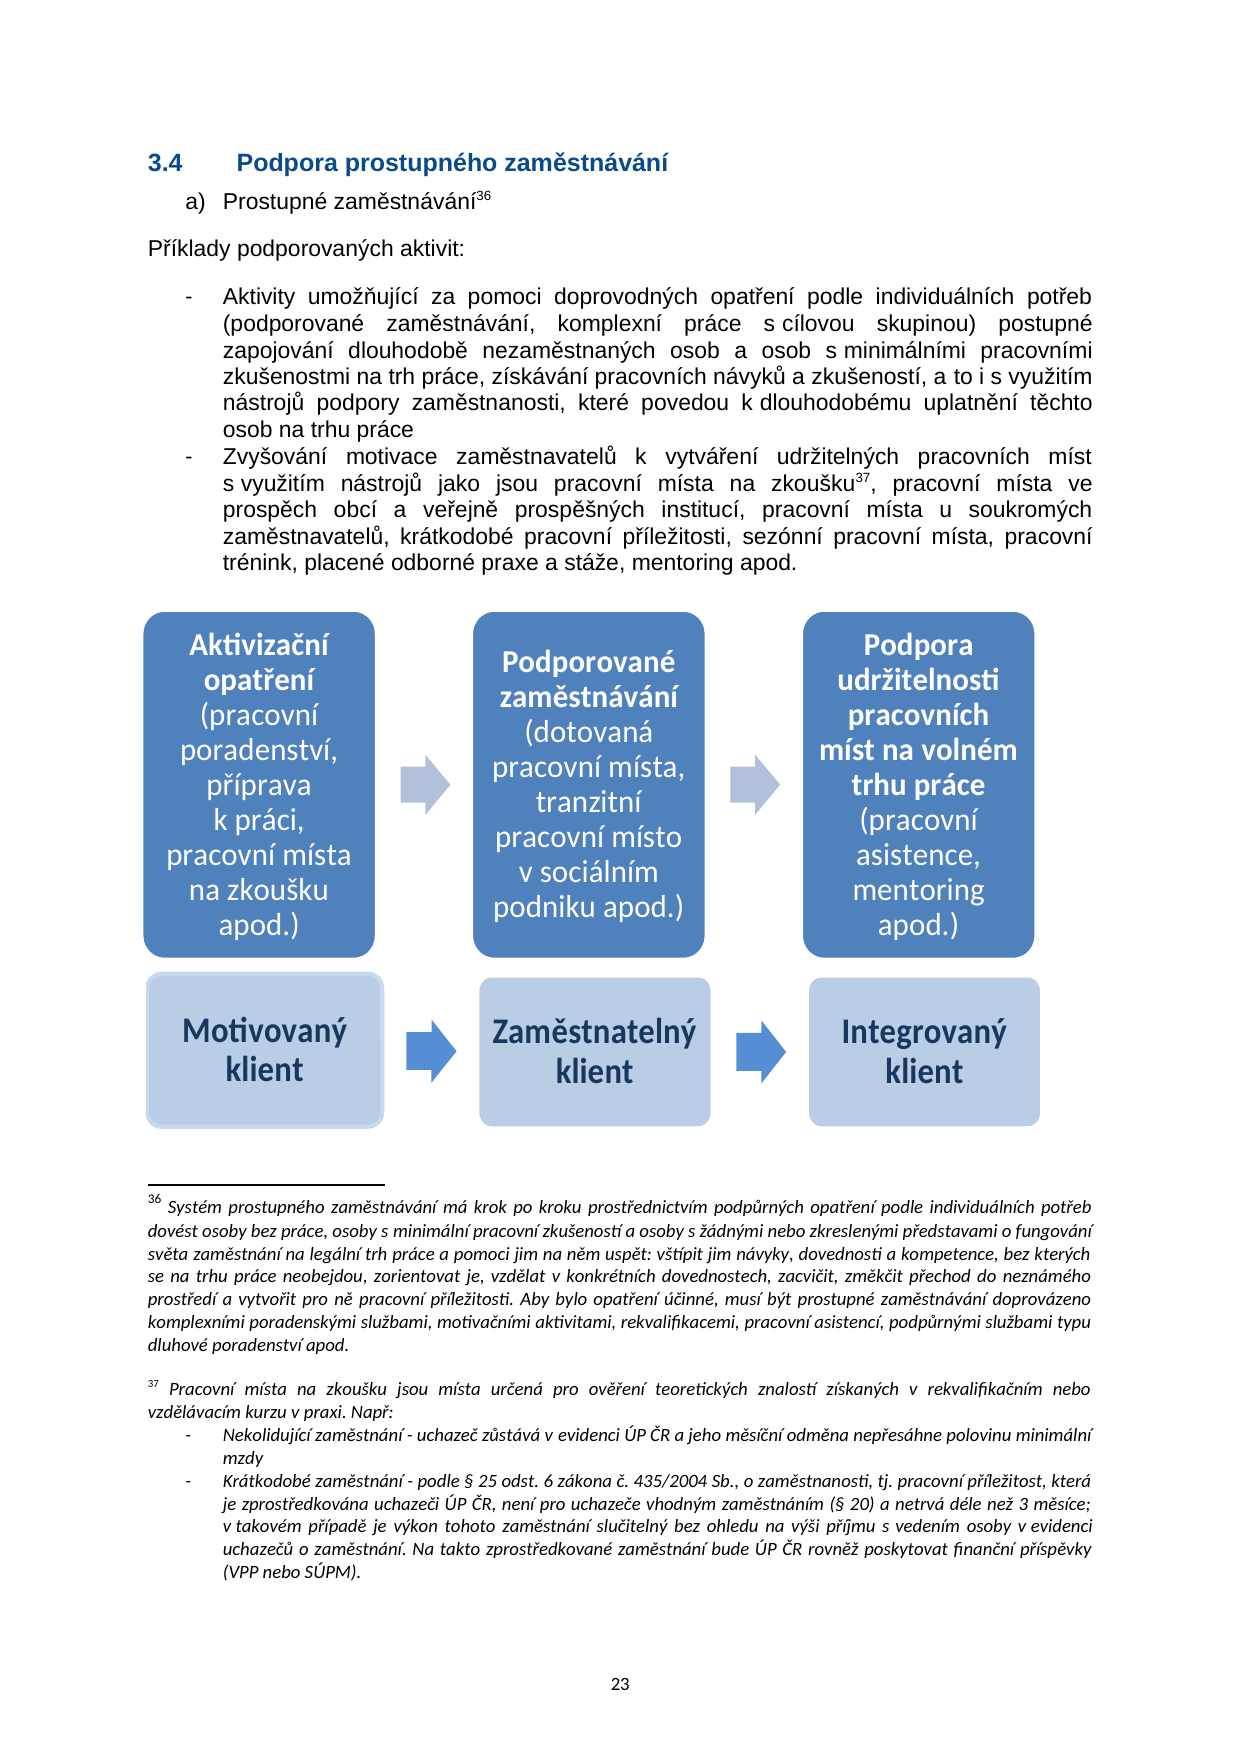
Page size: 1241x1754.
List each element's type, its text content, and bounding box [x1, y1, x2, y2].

list Aktivity umožňující za pomoci doprovodných opatření podle individuálních potřeb (podporované zaměstnávání, komplexní práce s cílovou skupinou) postupné zapojování dlouhodobě nezaměstnaných osob a osob s minimálními pracovními zkušenostmi na trh práce, získávání pracovních návyků a zkušeností, a to i s využitím nástrojů podpory zaměstnanosti, které povedou k dlouhodobému uplatnění těchto osob na trhu práce [185, 282, 1092, 442]
list Prostupné zaměstnávání [185, 188, 1092, 214]
list Zvyšování motivace zaměstnavatelů k vytváření udržitelných pracovních míst s využitím nástrojů jako jsou pracovní místa na zkoušku, pracovní místa ve prospěch obcí a veřejně prospěšných institucí, pracovní místa u soukromých zaměstnavatelů, krátkodobé pracovní příležitosti, sezónní pracovní místa, pracovní trénink, placené odborné praxe a stáže, mentoring apod. [185, 442, 1092, 576]
text Příklady podporovaných aktivit: [148, 235, 1092, 261]
subtitle Podpora prostupného zaměstnávání [148, 148, 1092, 176]
